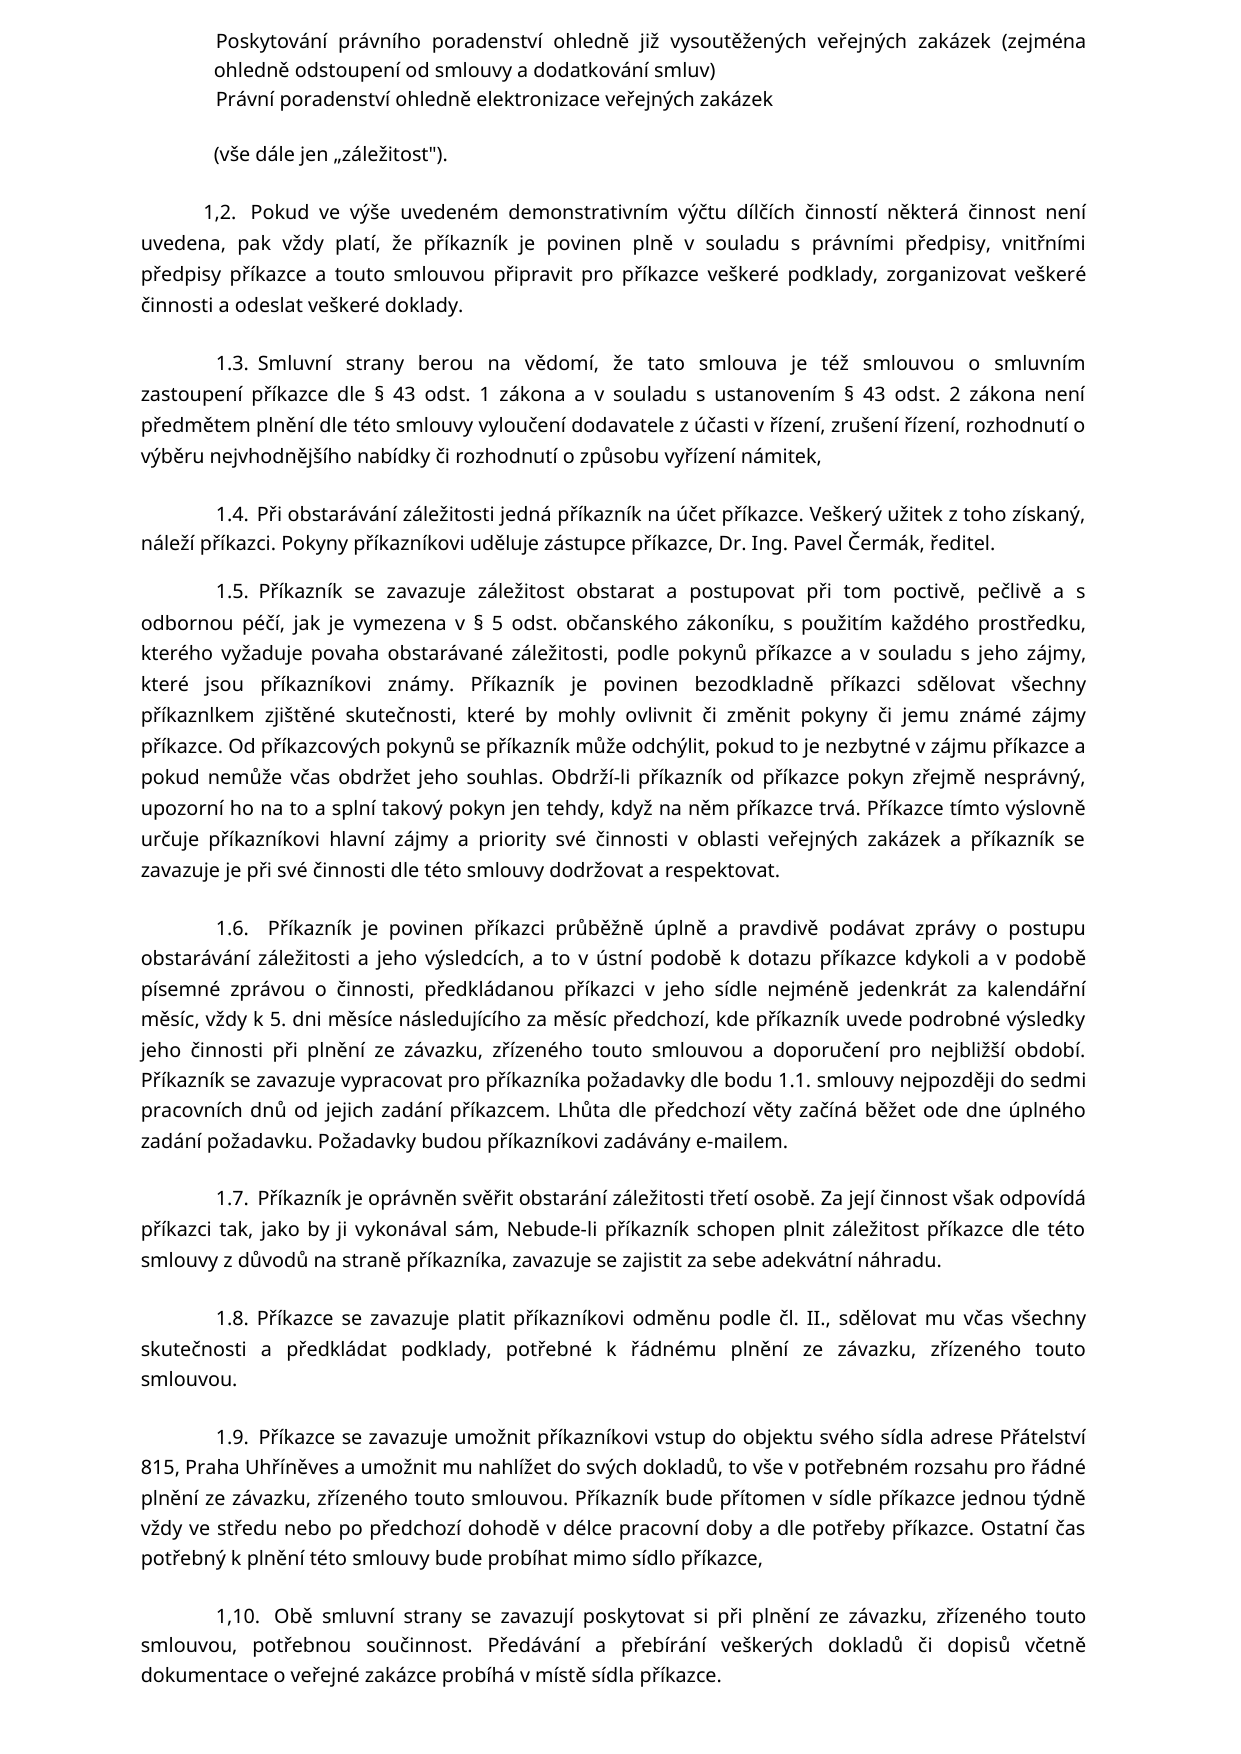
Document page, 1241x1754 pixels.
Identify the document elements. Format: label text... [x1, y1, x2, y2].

text Právní poradenství ohledně elektronizace veřejných zakázek [213, 85, 1087, 112]
list Při obstarávání záležitosti jedná příkazník na účet příkazce. Veškerý užitek z toho získaný, náleží příkazci. Pokyny příkazníkovi uděluje zástupce příkazce, Dr. Ing. Pavel Čermák, ředitel. [141, 500, 1087, 556]
text Poskytování právního poradenství ohledně již vysoutěžených veřejných zakázek (zejména ohledně odstoupení od smlouvy a dodatkování smluv) [213, 27, 1087, 83]
list Smluvní strany berou na vědomí, že tato smlouva je též smlouvou o smluvním zastoupení příkazce dle § 43 odst. 1 zákona a v souladu s ustanovením § 43 odst. 2 zákona není předmětem plnění dle této smlouvy vyloučení dodavatele z účasti v řízení, zrušení řízení, rozhodnutí o výběru nejvhodnějšího nabídky či rozhodnutí o způsobu vyřízení námitek, [141, 349, 1087, 469]
list Příkazce se zavazuje platit příkazníkovi odměnu podle čl. II., sdělovat mu včas všechny skutečnosti a předkládat podklady, potřebné k řádnému plnění ze závazku, zřízeného touto smlouvou. [141, 1304, 1087, 1392]
list Příkazce se zavazuje umožnit příkazníkovi vstup do objektu svého sídla adrese Přátelství 815, Praha Uhříněves a umožnit mu nahlížet do svých dokladů, to vše v potřebném rozsahu pro řádné plnění ze závazku, zřízeného touto smlouvou. Příkazník bude přítomen v sídle příkazce jednou týdně vždy ve středu nebo po předchozí dohodě v délce pracovní doby a dle potřeby příkazce. Ostatní čas potřebný k plnění této smlouvy bude probíhat mimo sídlo příkazce, [141, 1423, 1087, 1572]
list Příkazník je oprávněn svěřit obstarání záležitosti třetí osobě. Za její činnost však odpovídá příkazci tak, jako by ji vykonával sám, Nebude-li příkazník schopen plnit záležitost příkazce dle této smlouvy z důvodů na straně příkazníka, zavazuje se zajistit za sebe adekvátní náhradu. [141, 1185, 1087, 1273]
list Obě smluvní strany se zavazují poskytovat si při plnění ze závazku, zřízeného touto smlouvou, potřebnou součinnost. Předávání a přebírání veškerých dokladů či dopisů včetně dokumentace o veřejné zakázce probíhá v místě sídla příkazce. [141, 1602, 1087, 1688]
text (vše dále jen „záležitost"). [141, 141, 1087, 168]
list Příkazník se zavazuje záležitost obstarat a postupovat při tom poctivě, pečlivě a s odbornou péčí, jak je vymezena v § 5 odst. občanského zákoníku, s použitím každého prostředku, kterého vyžaduje povaha obstarávané záležitosti, podle pokynů příkazce a v souladu s jeho zájmy, které jsou příkazníkovi známy. Příkazník je povinen bezodkladně příkazci sdělovat všechny příkaznlkem zjištěné skutečnosti, které by mohly ovlivnit či změnit pokyny či jemu známé zájmy příkazce. Od příkazcových pokynů se příkazník může odchýlit, pokud to je nezbytné v zájmu příkazce a pokud nemůže včas obdržet jeho souhlas. Obdrží-li příkazník od příkazce pokyn zřejmě nesprávný, upozorní ho na to a splní takový pokyn jen tehdy, když na něm příkazce trvá. Příkazce tímto výslovně určuje příkazníkovi hlavní zájmy a priority své činnosti v oblasti veřejných zakázek a příkazník se zavazuje je při své činnosti dle této smlouvy dodržovat a respektovat. [141, 578, 1087, 883]
list Pokud ve výše uvedeném demonstrativním výčtu dílčích činností některá činnost není uvedena, pak vždy platí, že příkazník je povinen plně v souladu s právními předpisy, vnitřními předpisy příkazce a touto smlouvou připravit pro příkazce veškeré podklady, zorganizovat veškeré činnosti a odeslat veškeré doklady. [141, 198, 1087, 318]
list Příkazník je povinen příkazci průběžně úplně a pravdivě podávat zprávy o postupu obstarávání záležitosti a jeho výsledcích, a to v ústní podobě k dotazu příkazce kdykoli a v podobě písemné zprávou o činnosti, předkládanou příkazci v jeho sídle nejméně jedenkrát za kalendářní měsíc, vždy k 5. dni měsíce následujícího za měsíc předchozí, kde příkazník uvede podrobné výsledky jeho činnosti při plnění ze závazku, zřízeného touto smlouvou a doporučení pro nejbližší období. Příkazník se zavazuje vypracovat pro příkazníka požadavky dle bodu 1.1. smlouvy nejpozději do sedmi pracovních dnů od jejich zadání příkazcem. Lhůta dle předchozí věty začíná běžet ode dne úplného zadání požadavku. Požadavky budou příkazníkovi zadávány e-mailem. [141, 914, 1087, 1154]
